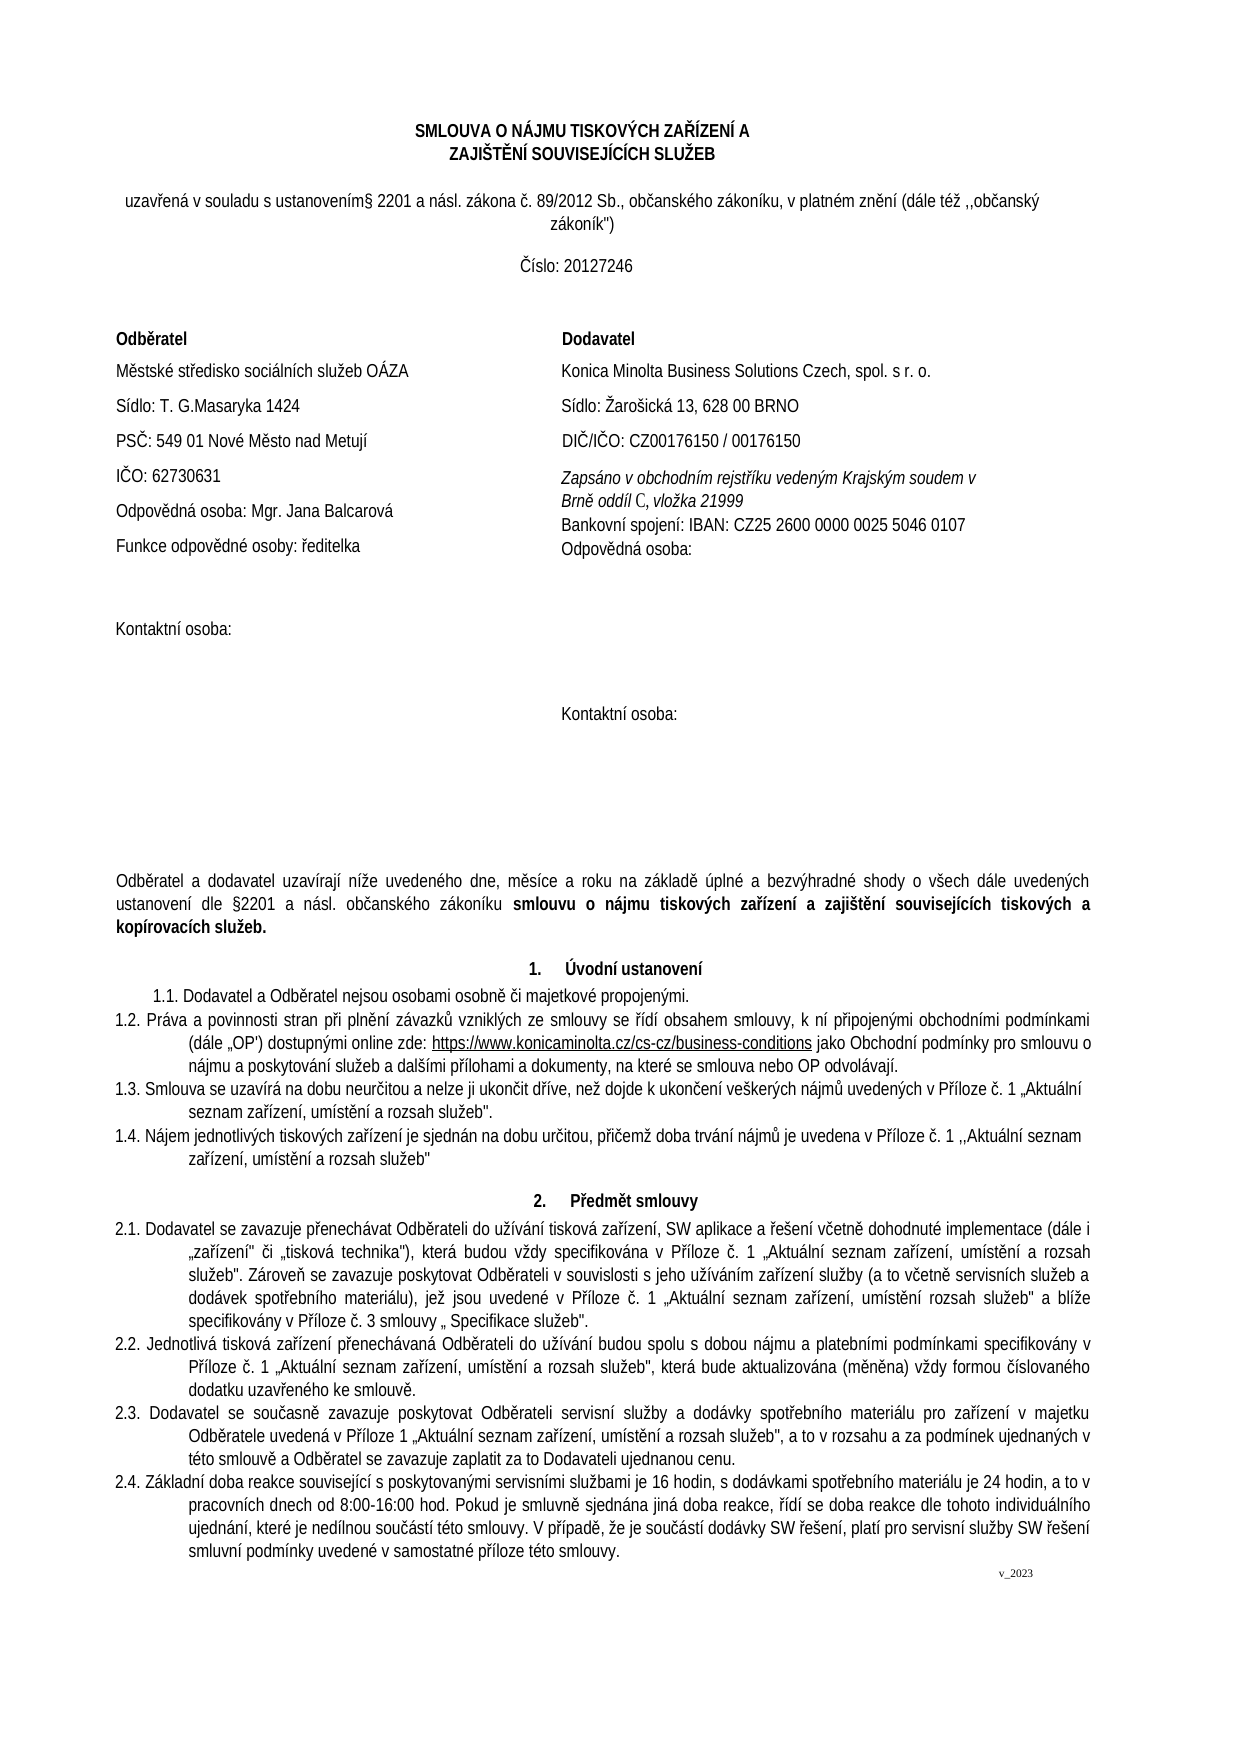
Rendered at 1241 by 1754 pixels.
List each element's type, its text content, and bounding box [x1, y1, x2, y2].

text Kontaktní osoba: [561, 701, 1011, 725]
text 2.3. Dodavatel se současně zavazuje poskytovat Odběrateli servisní služby a dodávky spotřebního materiálu pro zařízení v majetku Odběratele uvedená v Příloze 1 „Aktuální seznam zařízení, umístění a rozsah služeb", a to v rozsahu a za podmínek ujednaných v této smlouvě a Odběratel se zavazuje zaplatit za to Dodavateli ujednanou cenu. [115, 1401, 1092, 1470]
text uzavřená v souladu s ustanovením§ 2201 a násl. zákona č. 89/2012 Sb., občanského zákoníku, v platném znění (dále též ,,občanský zákoník") [121, 189, 1044, 235]
text Zapsáno v obchodním rejstříku vedeným Krajským soudem v Brně oddíl C, vložka 21999 [561, 466, 1011, 512]
text DIČ/IČO: CZ00176150 / 00176150 [562, 419, 1011, 454]
text Číslo: 20127246 [520, 235, 1092, 282]
text 2. Předmět smlouvy [115, 1170, 1092, 1217]
text Odběratel a dodavatel uzavírají níže uvedeného dne, měsíce a roku na základě úplné a bezvýhradné shody o všech dále uvedených ustanovení dle §2201 a násl. občanského zákoníku smlouvu o nájmu tiskových zařízení a zajištění souvisejících tiskových a kopírovacích služeb. [116, 869, 1091, 938]
text Dodavatel [562, 328, 1011, 350]
text 2.4. Základní doba reakce související s poskytovanými servisními službami je 16 hodin, s dodávkami spotřebního materiálu je 24 hodin, a to v pracovních dnech od 8:00-16:00 hod. Pokud je smluvně sjednána jiná doba reakce, řídí se doba reakce dle tohoto individuálního ujednání, které je nedílnou součástí této smlouvy. V případě, že je součástí dodávky SW řešení, platí pro servisní služby SW řešení smluvní podmínky uvedené v samostatné příloze této smlouvy. [115, 1471, 1092, 1562]
text 1. Úvodní ustanovení [115, 938, 1092, 984]
text Bankovní spojení: IBAN: CZ25 2600 0000 0025 5046 0107 [561, 512, 1011, 536]
text Kontaktní osoba: [115, 608, 364, 642]
text v_2023 [999, 1562, 1092, 1581]
text 2.2. Jednotlivá tisková zařízení přenechávaná Odběrateli do užívání budou spolu s dobou nájmu a platebními podmínkami specifikovány v Příloze č. 1 „Aktuální seznam zařízení, umístění a rozsah služeb", která bude aktualizována (měněna) vždy formou číslovaného dodatku uzavřeného ke smlouvě. [115, 1332, 1092, 1401]
text Městské středisko sociálních služeb OÁZA Sídlo: T. G.Masaryka 1424 [116, 350, 429, 419]
text 2.1. Dodavatel se zavazuje přenechávat Odběrateli do užívání tisková zařízení, SW aplikace a řešení včetně dohodnuté implementace (dále i „zařízení" či „tisková technika"), která budou vždy specifikována v Příloze č. 1 „Aktuální seznam zařízení, umístění a rozsah služeb". Zároveň se zavazuje poskytovat Odběrateli v souvislosti s jeho užíváním zařízení služby (a to včetně servisních služeb a dodávek spotřebního materiálu), jež jsou uvedené v Příloze č. 1 „Aktuální seznam zařízení, umístění rozsah služeb" a blíže specifikovány v Příloze č. 3 smlouvy „ Specifikace služeb". [115, 1217, 1092, 1332]
text Konica Minolta Business Solutions Czech, spol. s r. o. Sídlo: Žarošická 13, 628 00 BRNO [561, 350, 955, 419]
text PSČ: 549 01 Nové Město nad Metují IČO: 62730631 [116, 419, 393, 489]
text 1.2. Práva a povinnosti stran při plnění závazků vzniklých ze smlouvy se řídí obsahem smlouvy, k ní připojenými obchodními podmínkami (dále „OP') dostupnými online zde: https://www.konicaminolta.cz/cs-cz/business-conditions jako Obchodní podmínky pro smlouvu o nájmu a poskytování služeb a dalšími přílohami a dokumenty, na které se smlouva nebo OP odvolávají. [115, 1008, 1092, 1077]
text Odpovědná osoba: [561, 536, 1011, 560]
text 1.4. Nájem jednotlivých tiskových zařízení je sjednán na dobu určitou, přičemž doba trvání nájmů je uvedena v Příloze č. 1 ,,Aktuální seznam zařízení, umístění a rozsah služeb" [115, 1123, 1090, 1170]
text 1.1. Dodavatel a Odběratel nejsou osobami osobně či majetkové propojenými. [153, 984, 1092, 1007]
text Odběratel [116, 328, 429, 350]
text Odpovědná osoba: Mgr. Jana Balcarová Funkce odpovědné osoby: ředitelka [116, 489, 411, 559]
text 1.3. Smlouva se uzavírá na dobu neurčitou a nelze ji ukončit dříve, než dojde k ukončení veškerých nájmů uvedených v Příloze č. 1 „Aktuální seznam zařízení, umístění a rozsah služeb". [115, 1077, 1090, 1123]
text SMLOUVA O NÁJMU TISKOVÝCH ZAŘÍZENÍ A ZAJIŠTĚNÍ SOUVISEJÍCÍCH SLUŽEB [398, 119, 767, 165]
